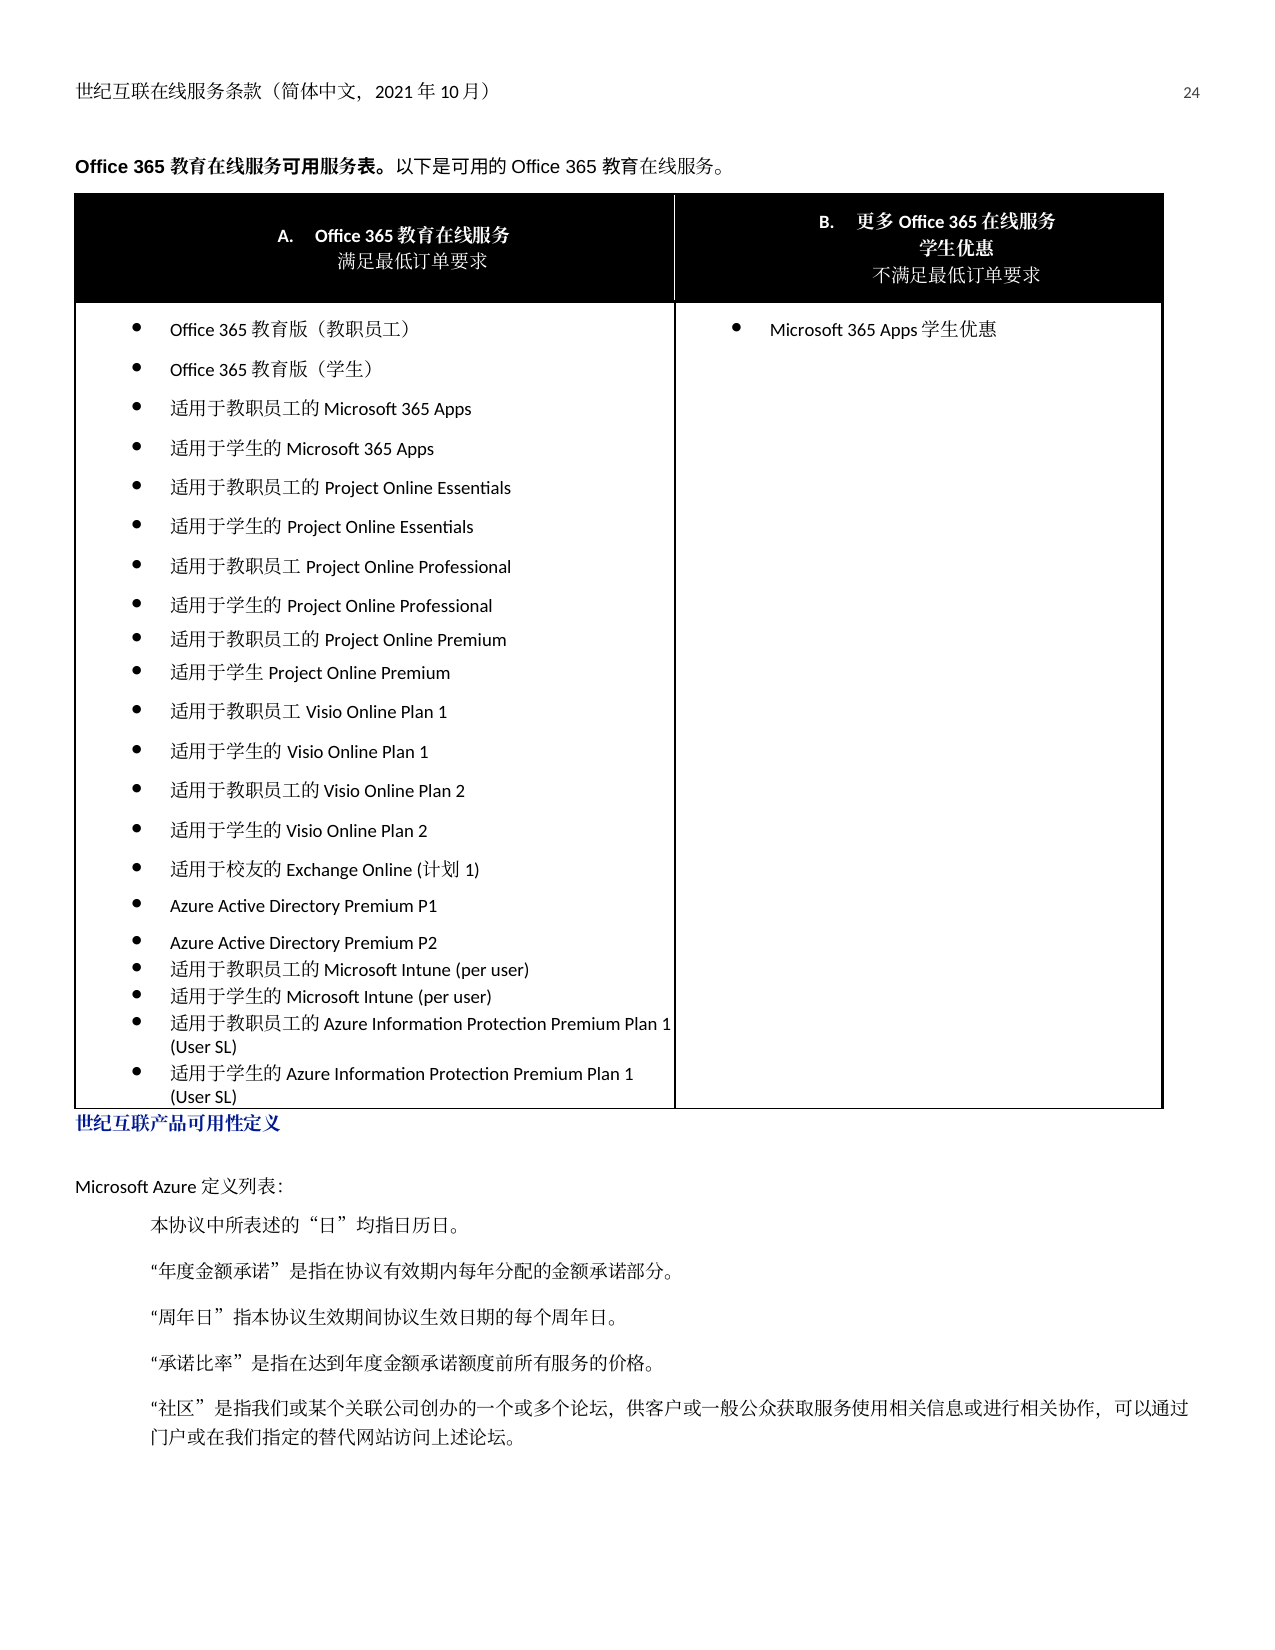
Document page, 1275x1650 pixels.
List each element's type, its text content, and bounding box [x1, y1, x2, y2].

text “年度金额承诺”是指在协议有效期内每年分配的金额承诺部分。 [150, 1257, 1200, 1284]
text Office 365 教育在线服务可用服务表。以下是可用的Office 365 教育在线服务。 [75, 150, 1200, 180]
table_cell Office 365 教育版（教职员工） Office 365 教育版（学生） 适用于教职员工的Microsoft 365 Apps 适用于学生的Microsoft 365 Apps 适用于教职员工的 Project Online Essentials 适用于学生的 Project Online Essentials 适用于教职员工 Project Online Professional 适用于学生的 Project Online Professional 适用于教职员工的 Project Online Premium 适用于学生 Project Online Premium 适用于教职员工 Visio Online Plan 1 适用于学生的 Visio Online Plan 1 适用于教职员工的Visio Online Plan 2 适用于学生的Visio Online Plan 2 适用于校友的Exchange Online (计划 1) Azure Active Directory Premium P1 Azure Active Directory Premium P2 适用于教职员工的Microsoft Intune (per user) 适用于学生的Microsoft Intune (per user) 适用于教职员工的Azure Information Protection Premium Plan 1 (User SL) 适用于学生的Azure Information Protection Premium Plan 1 (User SL) [76, 303, 674, 1108]
table_cell Microsoft 365 Apps学生优惠 [676, 303, 1161, 1108]
subtitle 世纪互联产品可用性定义 [75, 1109, 1200, 1136]
table_header Office 365 教育在线服务 满足最低订单要求 [76, 195, 674, 300]
text “周年日”指本协议生效期间协议生效日期的每个周年日。 [150, 1303, 1200, 1329]
list Microsoft Azure 定义列表： [75, 1172, 1200, 1199]
text 本协议中所表述的“日”均指日历日。 [150, 1211, 1200, 1238]
text “社区”是指我们或某个关联公司创办的一个或多个论坛，供客户或一般公众获取服务使用相关信息或进行相关协作，可以通过门户或在我们指定的替代网站访问上述论坛。 [150, 1394, 1200, 1450]
text “承诺比率”是指在达到年度金额承诺额度前所有服务的价格。 [150, 1348, 1200, 1375]
table_header 更多 Office 365 在线服务 学生优惠 不满足最低订单要求 [675, 195, 1161, 300]
